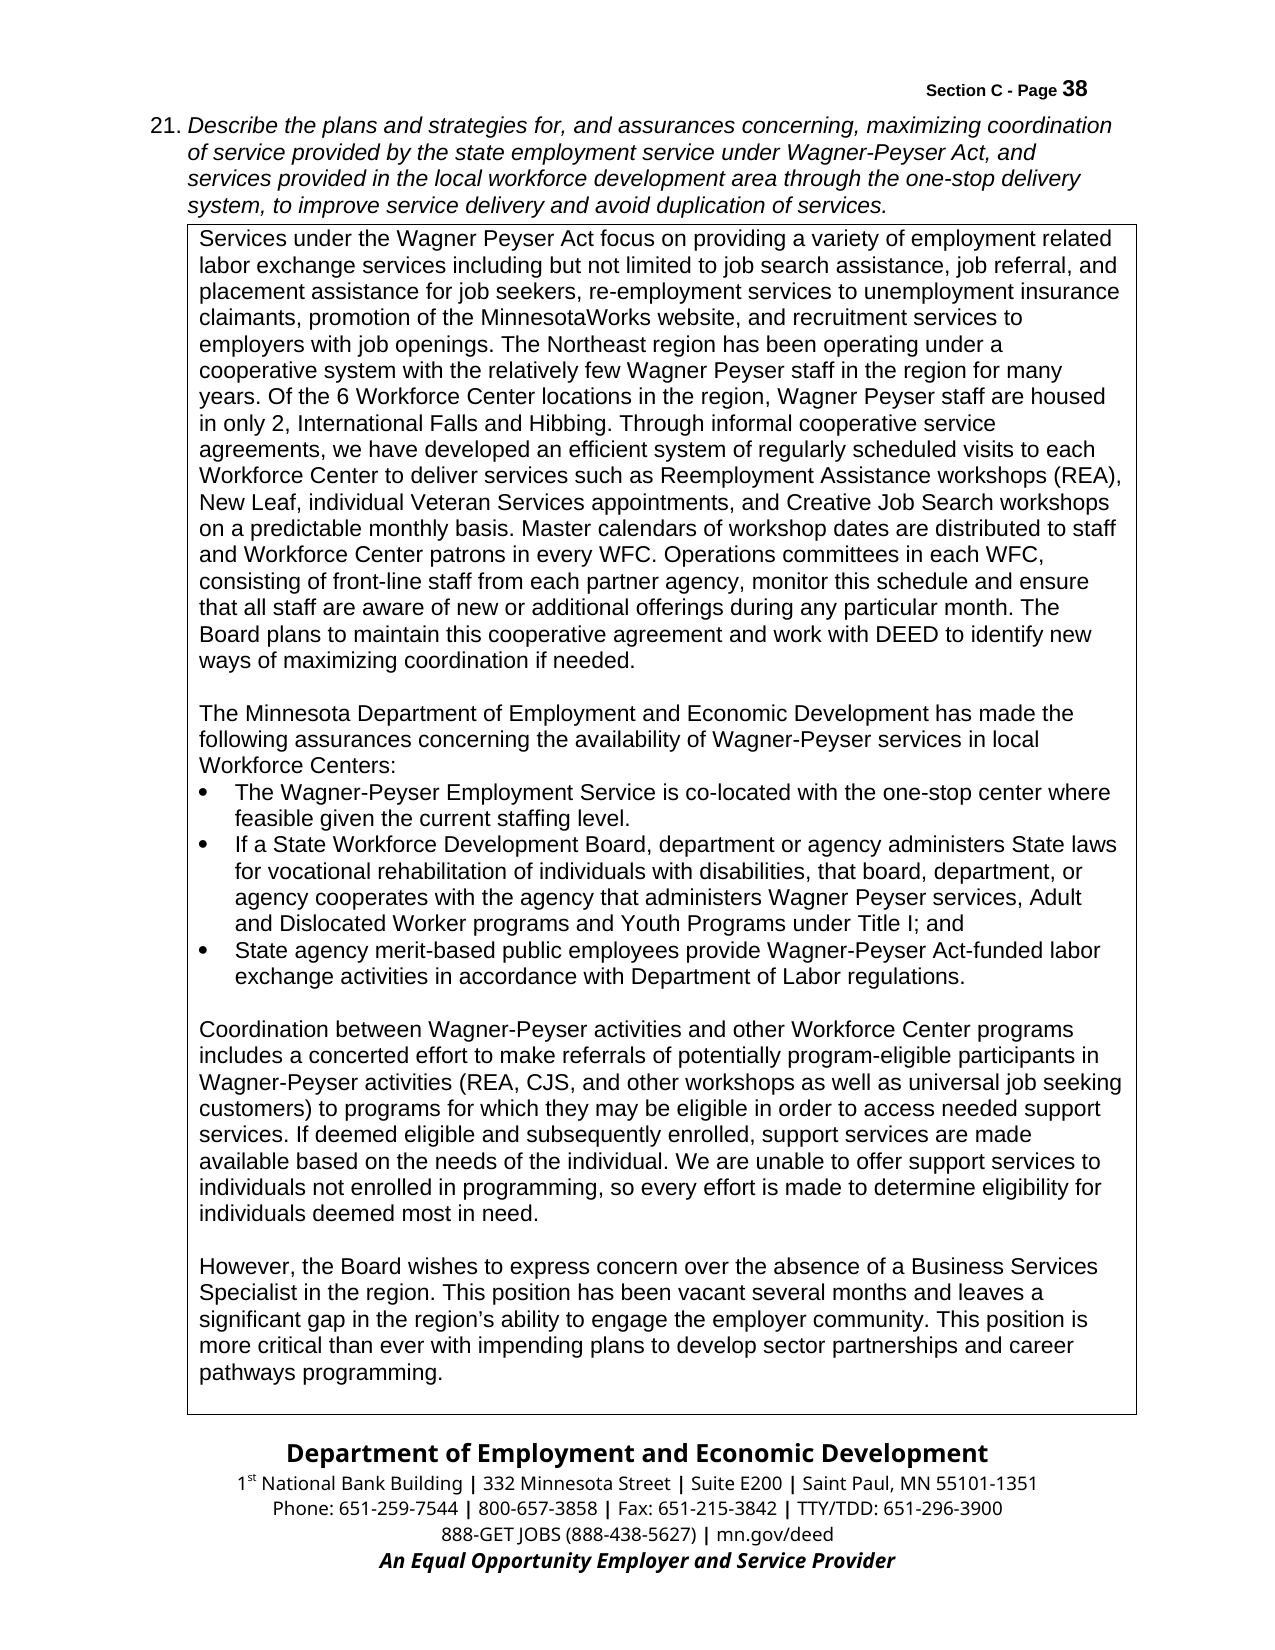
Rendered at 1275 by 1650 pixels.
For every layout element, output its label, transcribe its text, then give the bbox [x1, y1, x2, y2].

subtitle 21. Describe the plans and strategies for, and assurances concerning, maximizing coordination of service provided by the state employment service under Wagner-Peyser Act, and services provided in the local workforce development area through the one-stop delivery system, to improve service delivery and avoid duplication of services. [150, 112, 1125, 218]
table_header Services under the Wagner Peyser Act focus on providing a variety of employment related labor exchange services including but not limited to job search assistance, job referral, and placement assistance for job seekers, re-employment services to unemployment insurance claimants, promotion of the MinnesotaWorks website, and recruitment services to employers with job openings. The Northeast region has been operating under a cooperative system with the relatively few Wagner Peyser staff in the region for many years. Of the 6 Workforce Center locations in the region, Wagner Peyser staff are housed in only 2, International Falls and Hibbing. Through informal cooperative service agreements, we have developed an efficient system of regularly scheduled visits to each Workforce Center to deliver services such as Reemployment Assistance workshops (REA), New Leaf, individual Veteran Services appointments, and Creative Job Search workshops on a predictable monthly basis. Master calendars of workshop dates are distributed to staff and Workforce Center patrons in every WFC. Operations committees in each WFC, consisting of front-line staff from each partner agency, monitor this schedule and ensure that all staff are aware of new or additional offerings during any particular month. The Board plans to maintain this cooperative agreement and work with DEED to identify new ways of maximizing coordination if needed. The Minnesota Department of Employment and Economic Development has made the following assurances concerning the availability of Wagner-Peyser services in local Workforce Centers: The Wagner-Peyser Employment Service is co-located with the one-stop center where feasible given the current staffing level. If a State Workforce Development Board, department or agency administers State laws for vocational rehabilitation of individuals with disabilities, that board, department, or agency cooperates with the agency that administers Wagner Peyser services, Adult and Dislocated Worker programs and Youth Programs under Title I; and State agency merit-based public employees provide Wagner-Peyser Act-funded labor exchange activities in accordance with Department of Labor regulations. Coordination between Wagner-Peyser activities and other Workforce Center programs includes a concerted effort to make referrals of potentially program-eligible participants in Wagner-Peyser activities (REA, CJS, and other workshops as well as universal job seeking customers) to programs for which they may be eligible in order to access needed support services. If deemed eligible and subsequently enrolled, support services are made available based on the needs of the individual. We are unable to offer support services to individuals not enrolled in programming, so every effort is made to determine eligibility for individuals deemed most in need. However, the Board wishes to express concern over the absence of a Business Services Specialist in the region. This position has been vacant several months and leaves a significant gap in the region’s ability to engage the employer community. This position is more critical than ever with impending plans to develop sector partnerships and career pathways programming. [188, 225, 1136, 1413]
